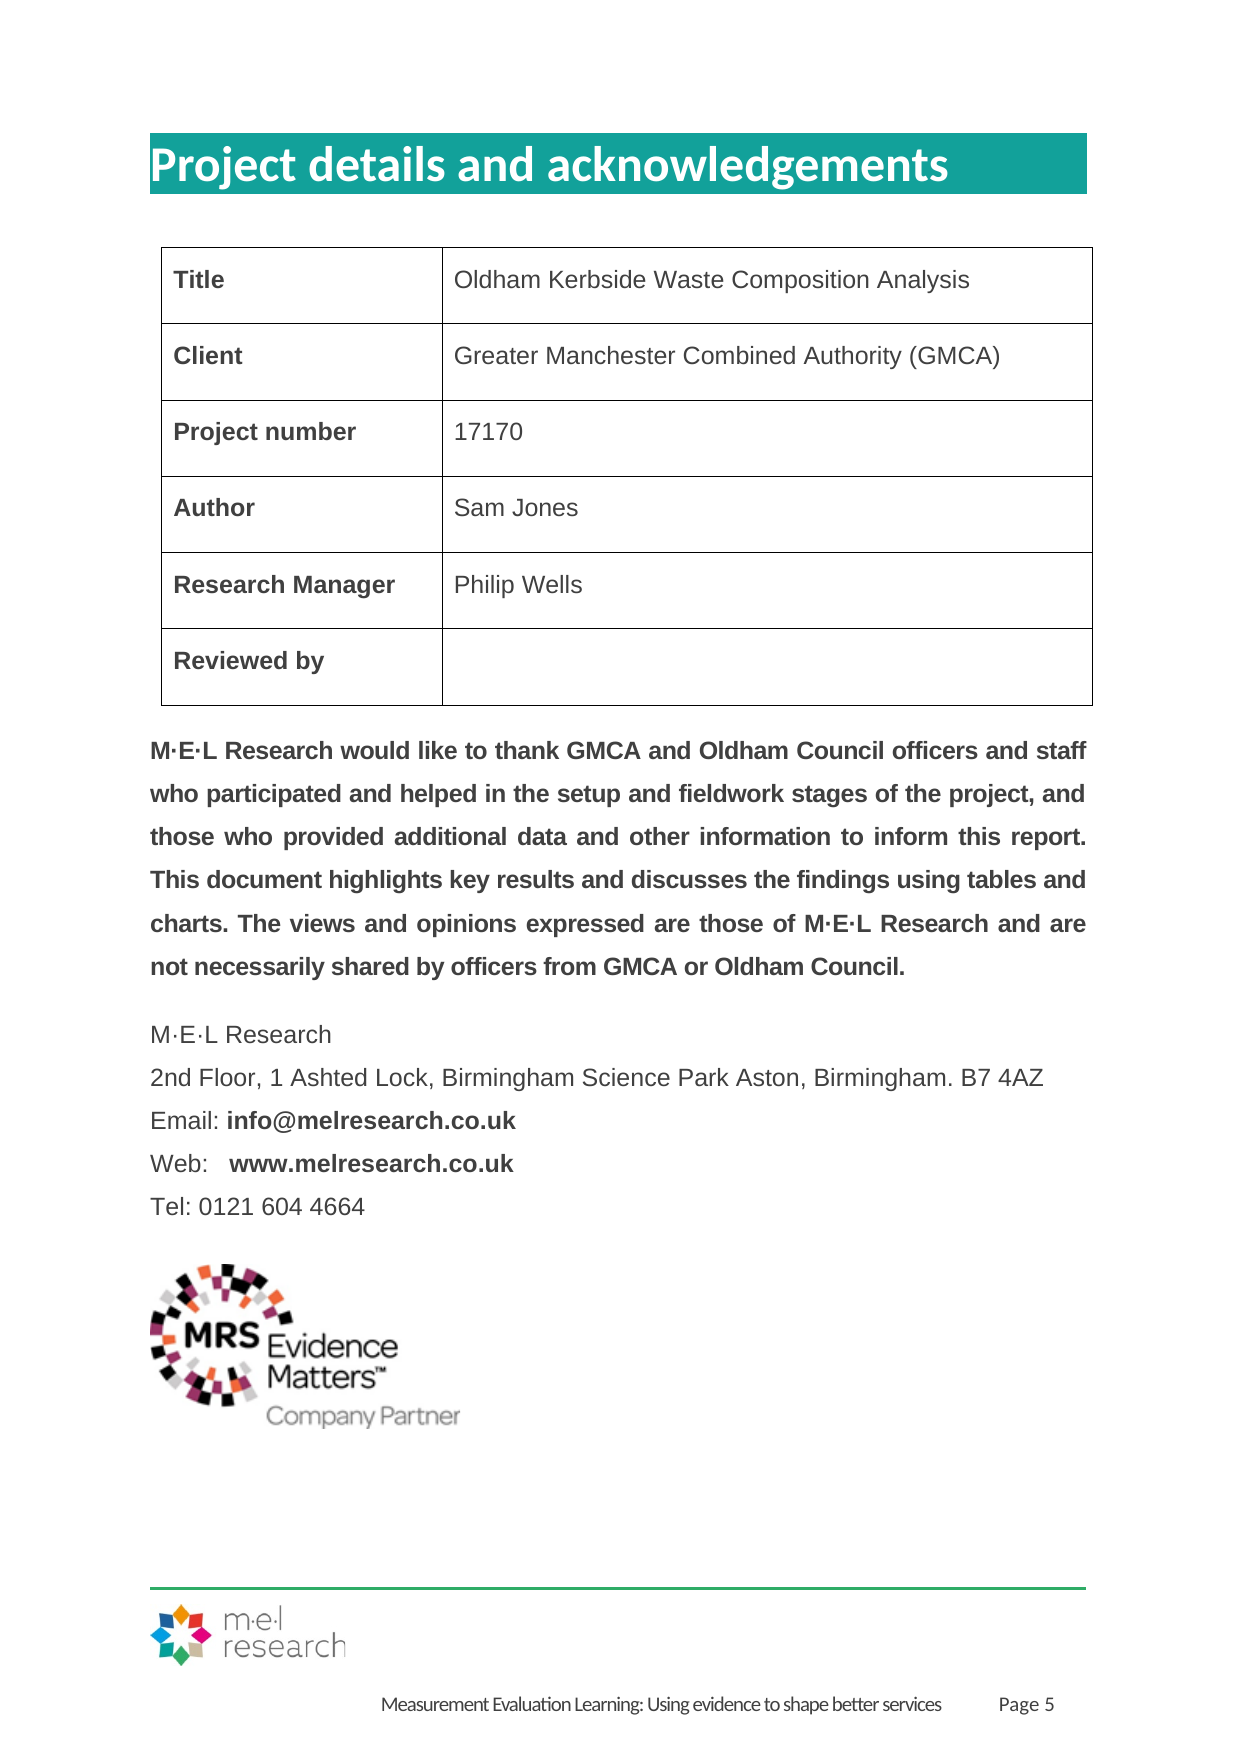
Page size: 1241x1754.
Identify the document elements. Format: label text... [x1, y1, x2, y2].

text Email: info@melresearch.co.uk Web: www.melresearch.co.uk [150, 1106, 1087, 1178]
table_cell Reviewed by [162, 629, 442, 704]
table_cell [443, 629, 1092, 704]
table_cell Client [162, 324, 442, 399]
text M·E·L Research [150, 1020, 1087, 1048]
table_cell Philip Wells [443, 553, 1092, 628]
table_cell Author [162, 477, 442, 552]
table_cell Research Manager [162, 553, 442, 628]
table_cell 17170 [443, 401, 1092, 476]
table_header Title [162, 248, 442, 323]
text 2nd Floor, 1 Ashted Lock, Birmingham Science Park Aston, Birmingham. B7 4AZ [150, 1063, 1087, 1092]
table_cell Sam Jones [443, 477, 1092, 552]
table_cell Greater Manchester Combined Authority (GMCA) [443, 324, 1092, 399]
text M·E·L Research would like to thank GMCA and Oldham Council officers and staff who participated and helped in the setup and fieldwork stages of the project, and those who provided additional data and other information to inform this report. This document highlights key results and discusses the findings using tables and charts. The views and opinions expressed are those of M·E·L Research and are not necessarily shared by officers from GMCA or Oldham Council. [150, 736, 1087, 980]
picture [150, 1604, 346, 1666]
table_cell Project number [162, 401, 442, 476]
text Tel: 0121 604 4664 [150, 1192, 1087, 1221]
text Project details and acknowledgements [150, 133, 1087, 194]
table_header Oldham Kerbside Waste Composition Analysis [443, 248, 1092, 323]
